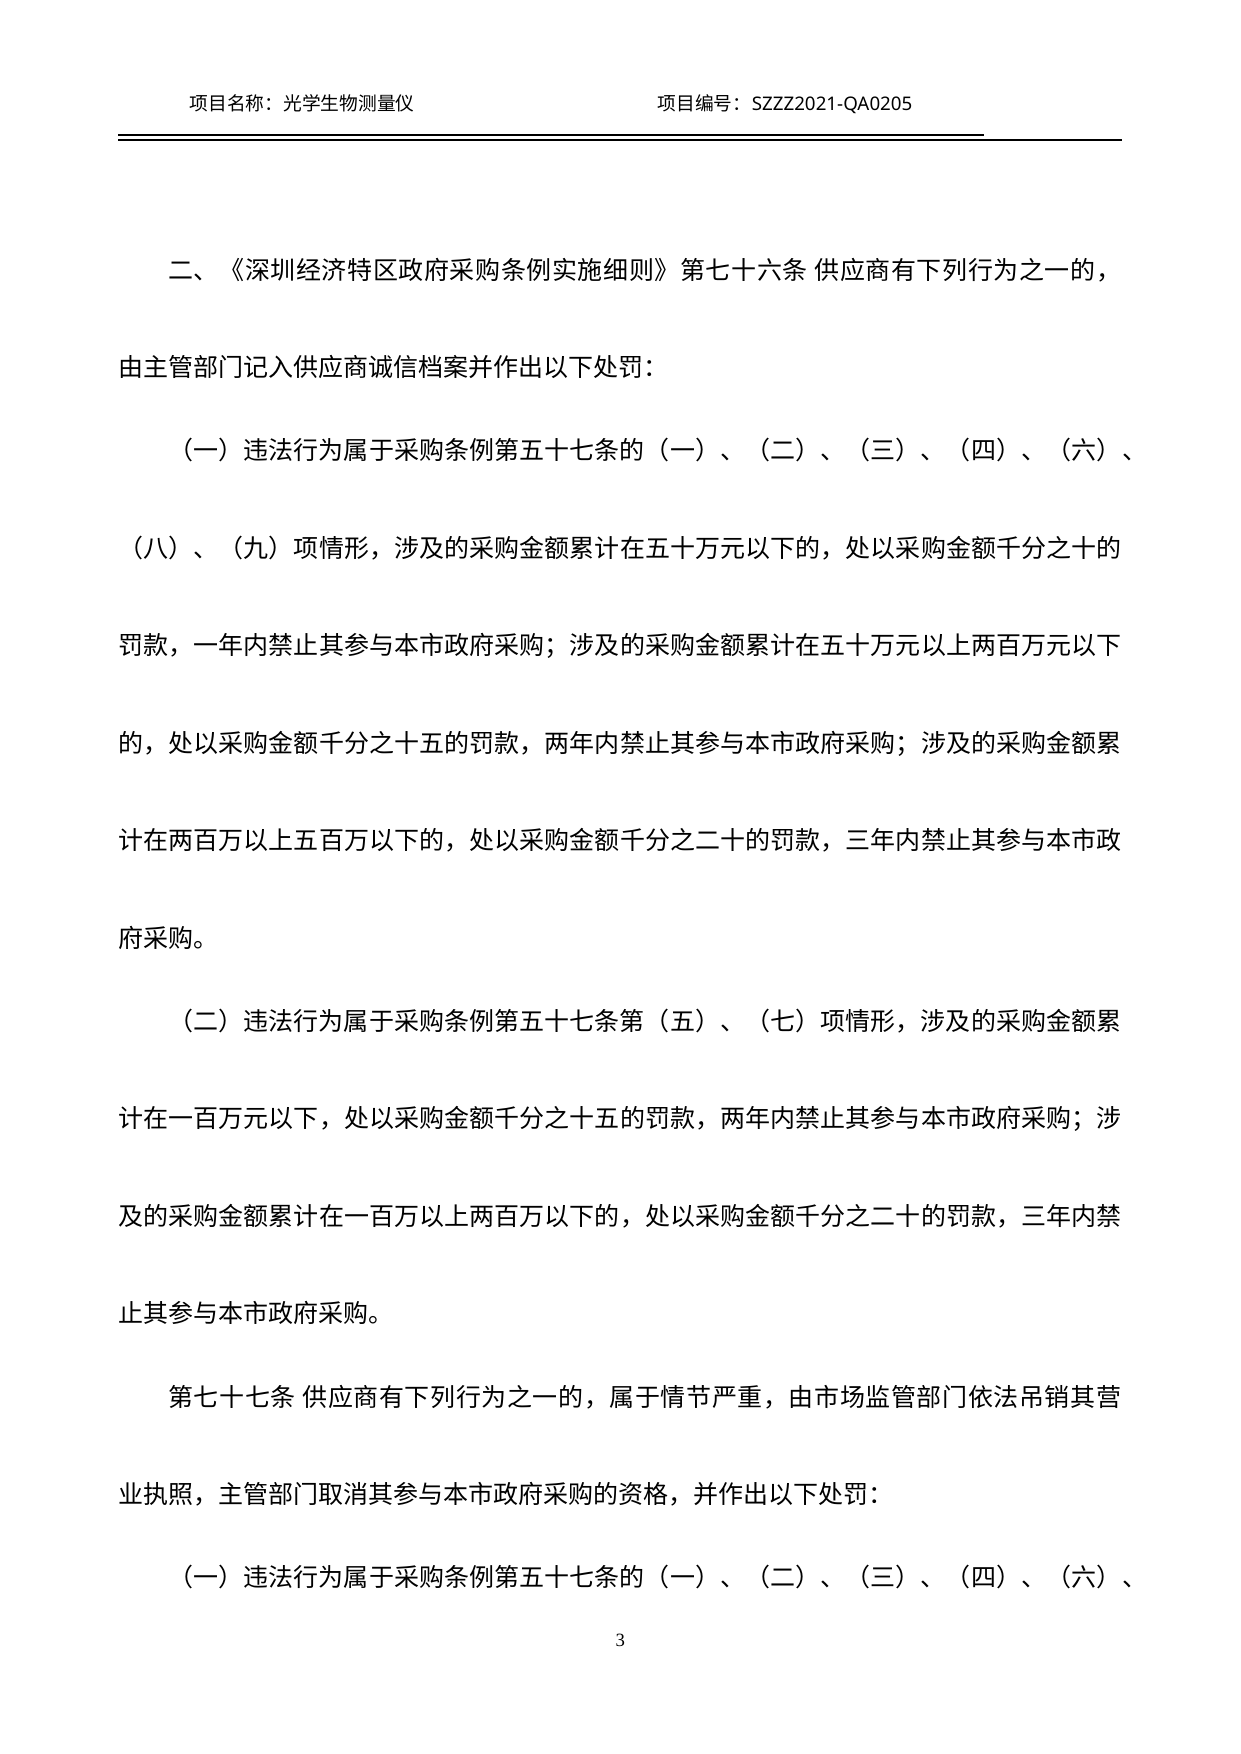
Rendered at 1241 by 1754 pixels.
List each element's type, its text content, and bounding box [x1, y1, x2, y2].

text （一）违法行为属于采购条例第五十七条的（一）、（二）、（三）、（四）、（六）、（八）、（九）项情形，涉及的采购金额累计在五十万元以下的，处以采购金额千分之十的罚款，一年内禁止其参与本市政府采购；涉及的采购金额累计在五十万元以上两百万元以下的，处以采购金额千分之十五的罚款，两年内禁止其参与本市政府采购；涉及的采购金额累计在两百万以上五百万以下的，处以采购金额千分之二十的罚款，三年内禁止其参与本市政府采购。 [118, 416, 1122, 969]
text （二）违法行为属于采购条例第五十七条第（五）、（七）项情形，涉及的采购金额累计在一百万元以下，处以采购金额千分之十五的罚款，两年内禁止其参与本市政府采购；涉及的采购金额累计在一百万以上两百万以下的，处以采购金额千分之二十的罚款，三年内禁止其参与本市政府采购。 [118, 987, 1122, 1344]
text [118, 1543, 1122, 1608]
text 二、《深圳经济特区政府采购条例实施细则》第七十六条 供应商有下列行为之一的，由主管部门记入供应商诚信档案并作出以下处罚： [118, 236, 1122, 398]
text 第七十七条 供应商有下列行为之一的，属于情节严重，由市场监管部门依法吊销其营业执照，主管部门取消其参与本市政府采购的资格，并作出以下处罚： [118, 1363, 1122, 1525]
